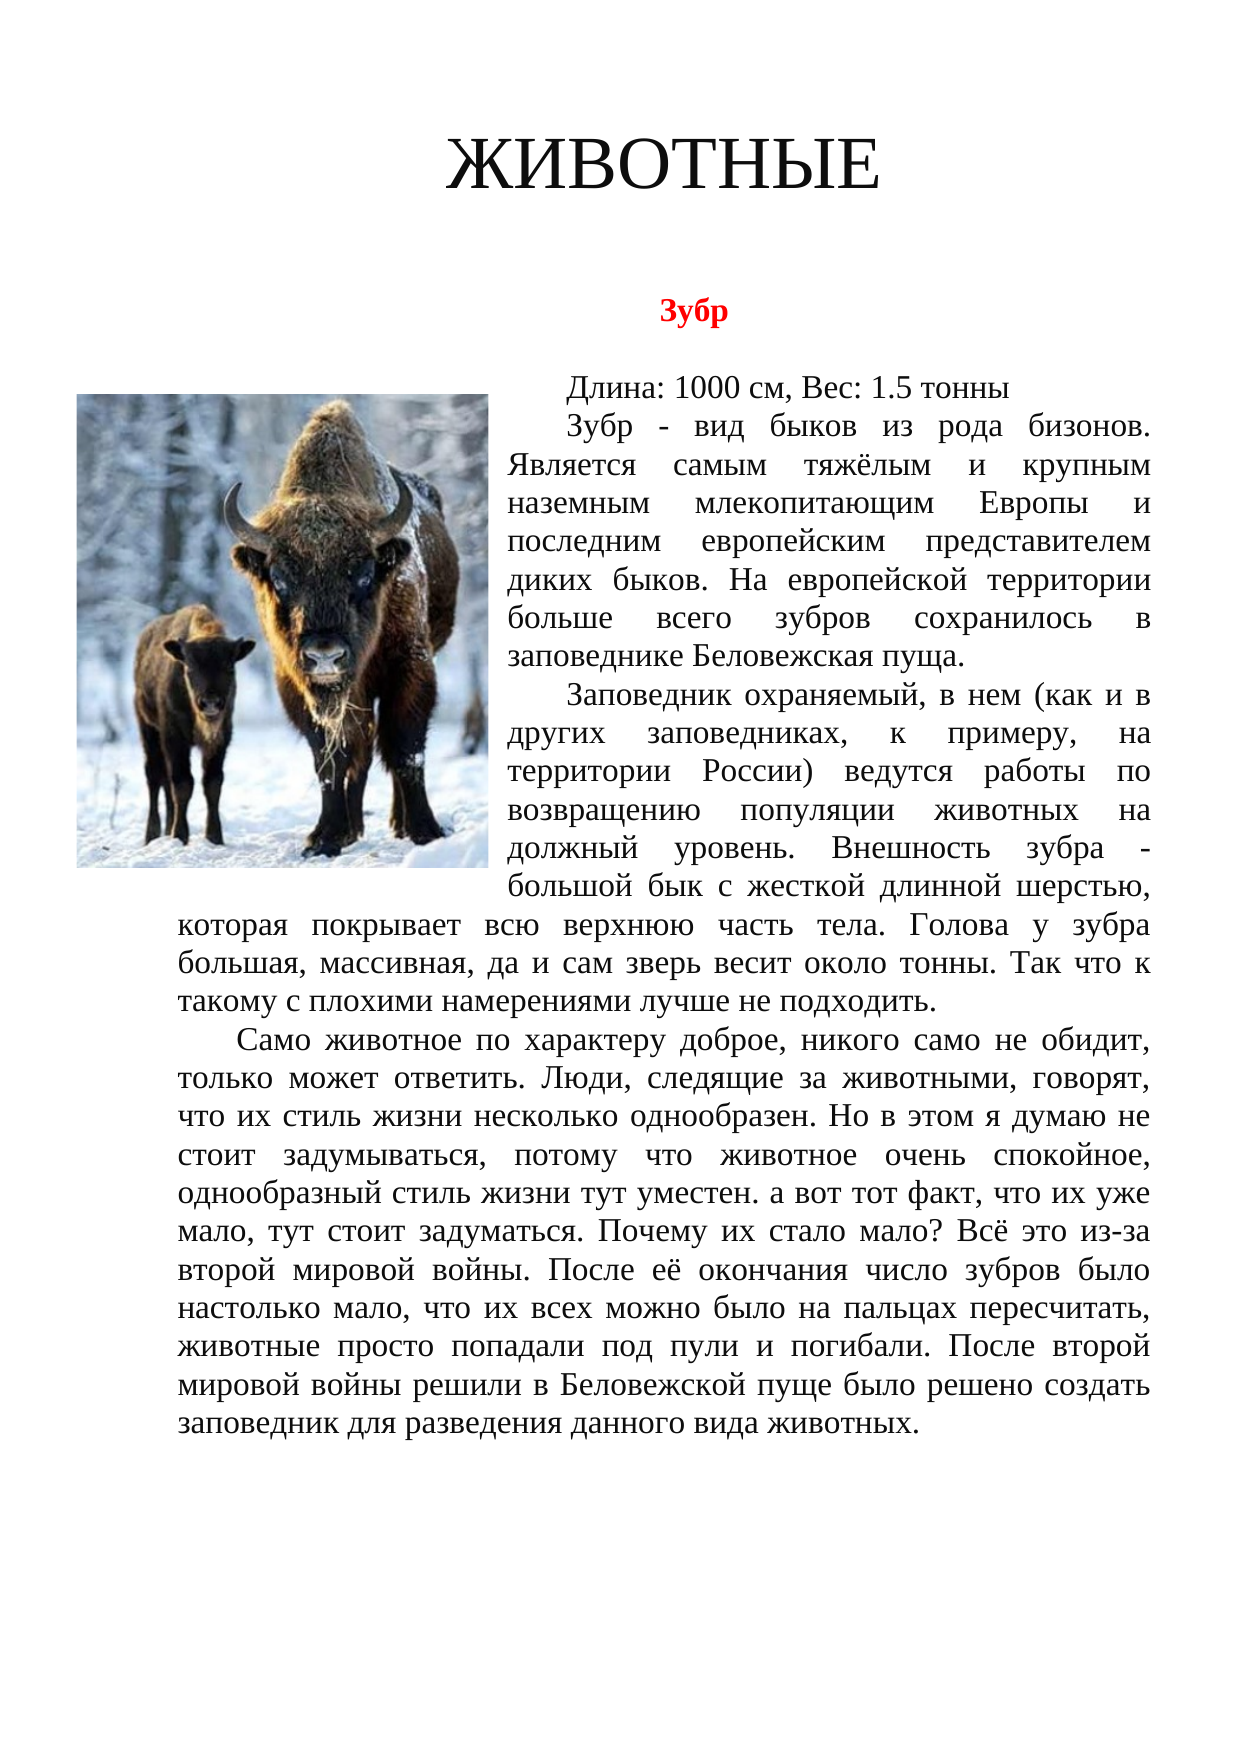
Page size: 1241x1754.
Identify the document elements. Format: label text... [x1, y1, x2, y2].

text Зубр [177, 291, 1152, 329]
text Длина: 1000 см, Вес: 1.5 тонны [177, 367, 1152, 406]
picture [75, 394, 489, 866]
text Зубр - вид быков из рода бизонов. Является самым тяжёлым и крупным наземным млекопитающим Европы и последним европейским представителем диких быков. На европейской территории больше всего зубров сохранилось в заповеднике Беловежская пуща. [489, 406, 1152, 674]
text Само животное по характеру доброе, никого само не обидит, только может ответить. Люди, следящие за животными, говорят, что их стиль жизни несколько однообразен. Но в этом я думаю не стоит задумываться, потому что животное очень спокойное, однообразный стиль жизни тут уместен. а вот тот факт, что их уже мало, тут стоит задуматься. Почему их стало мало? Всё это из-за второй мировой войны. После её окончания число зубров было настолько мало, что их всех можно было на пальцах пересчитать, животные просто попадали под пули и погибали. После второй мировой войны решили в Беловежской пуще было решено создать заповедник для разведения данного вида животных. [177, 1019, 1152, 1441]
text Заповедник охраняемый, в нем (как и в других заповедниках, к примеру, на территории России) ведутся работы по возвращению популяции животных на должный уровень. Внешность зубра - большой бык с жесткой длинной шерстью, которая покрывает всю верхнюю часть тела. Голова у зубра большая, массивная, да и сам зверь весит около тонны. Так что к такому с плохими намерениями лучше не подходить. [177, 674, 1152, 1019]
text ЖИВОТНЫЕ [177, 118, 1152, 204]
